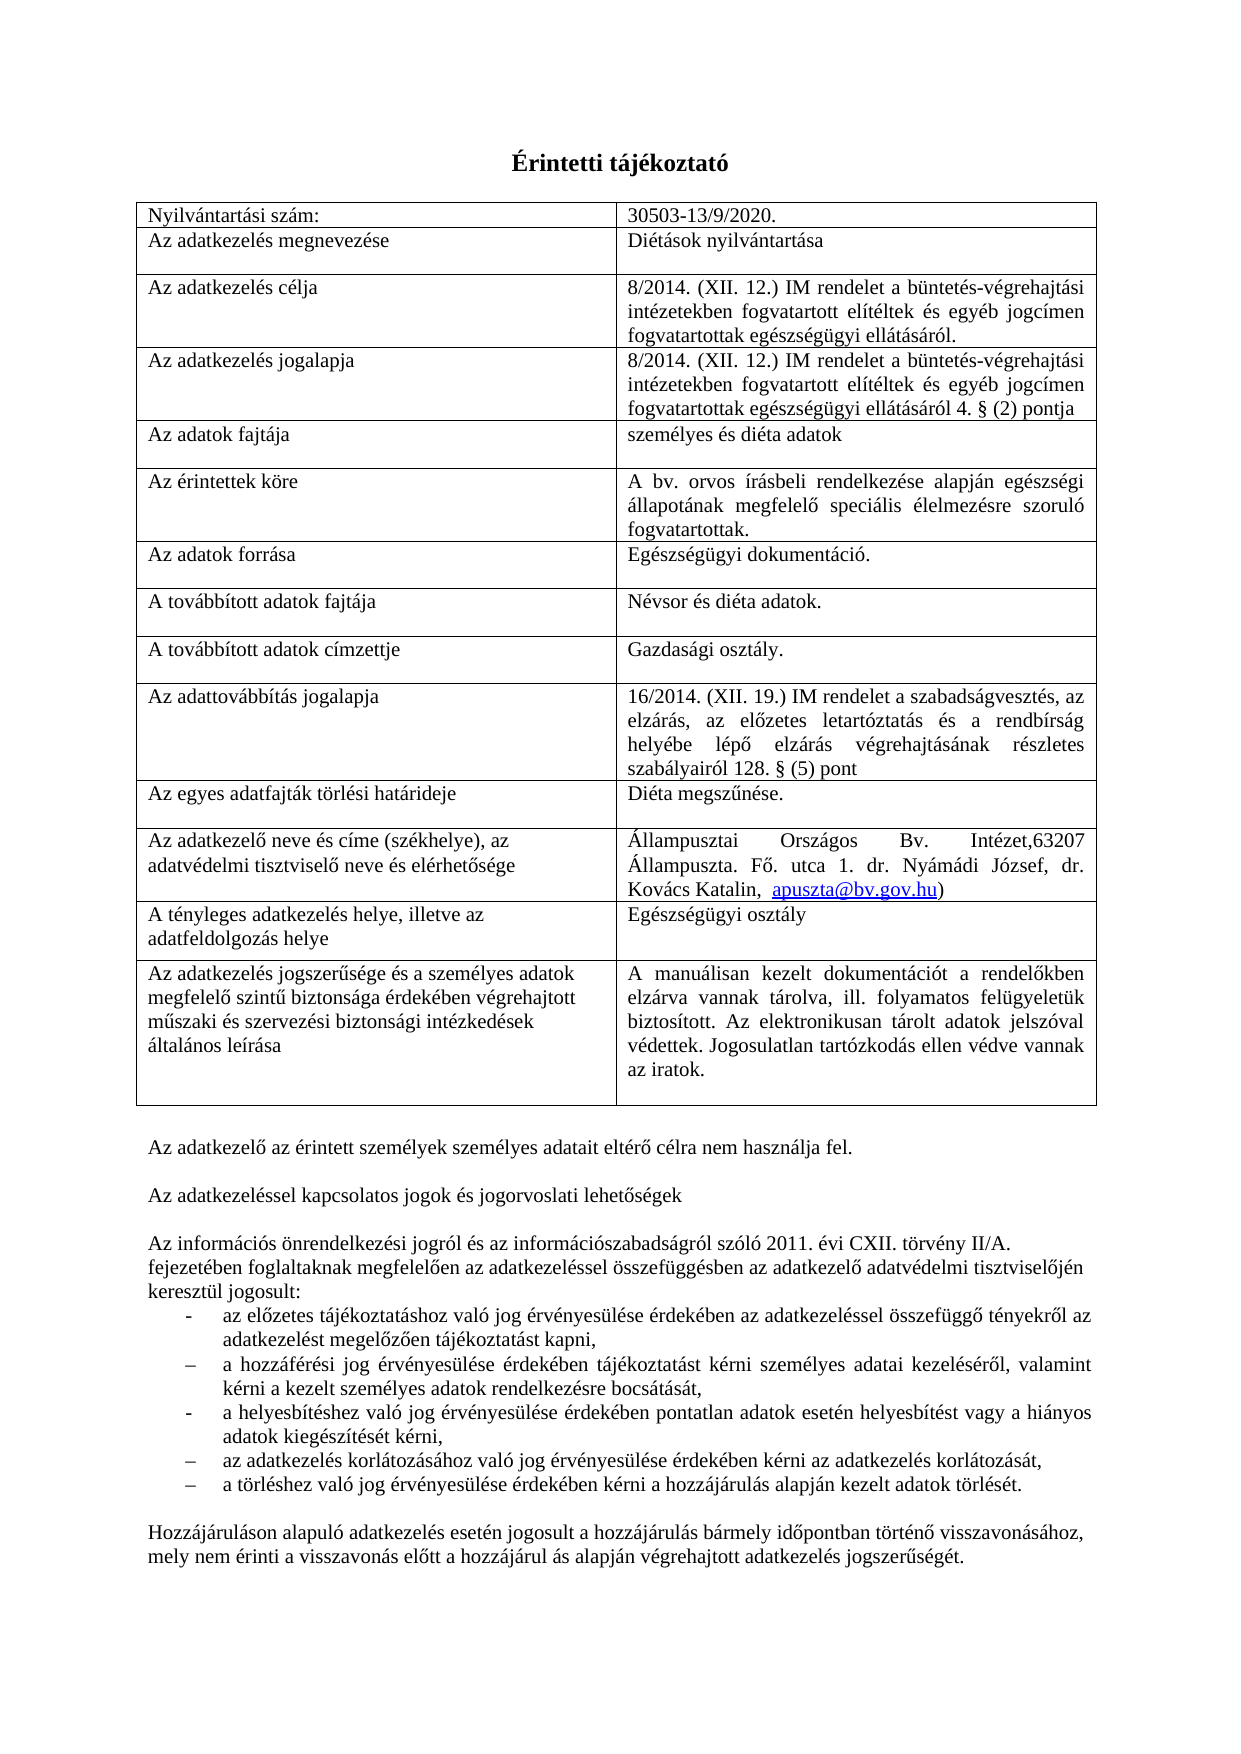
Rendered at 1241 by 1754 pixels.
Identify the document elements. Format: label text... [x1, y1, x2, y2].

list az adatkezelés korlátozásához való jog érvényesülése érdekében kérni az adatkezelés korlátozását, [185, 1448, 1093, 1472]
text Érintetti tájékoztató [148, 148, 1093, 176]
table_cell Az adatkezelés megnevezése [137, 228, 616, 274]
list a helyesbítéshez való jog érvényesülése érdekében pontatlan adatok esetén helyesbítést vagy a hiányos adatok kiegészítését kérni, [185, 1399, 1093, 1448]
text Az adatkezelő az érintett személyek személyes adatait eltérő célra nem használja fel. [148, 1135, 1093, 1159]
table_cell 8/2014. (XII. 12.) IM rendelet a büntetés-végrehajtási intézetekben fogvatartott elítéltek és egyéb jogcímen fogvatartottak egészségügyi ellátásáról 4. § (2) pontja [617, 348, 1096, 420]
table_cell Az adattovábbítás jogalapja [137, 684, 616, 780]
table_cell Az adatkezelés jogalapja [137, 348, 616, 420]
table_cell Diétások nyilvántartása [617, 228, 1096, 274]
list a hozzáférési jog érvényesülése érdekében tájékoztatást kérni személyes adatai kezeléséről, valamint kérni a kezelt személyes adatok rendelkezésre bocsátását, [185, 1351, 1093, 1399]
table_cell Egészségügyi osztály [617, 902, 1096, 960]
table_cell Az egyes adatfajták törlési határideje [137, 781, 616, 827]
table_cell Az adatok fajtája [137, 421, 616, 468]
table_header 30503-13/9/2020. [617, 203, 1096, 227]
table_cell Állampusztai Országos Bv. Intézet,63207 Állampuszta. Fő. utca 1. dr. Nyámádi József, dr. Kovács Katalin, apuszta@bv.gov.hu) [617, 829, 1096, 901]
table_cell Egészségügyi dokumentáció. [617, 542, 1096, 588]
table_header Nyilvántartási szám: [137, 203, 616, 227]
table_cell 8/2014. (XII. 12.) IM rendelet a büntetés-végrehajtási intézetekben fogvatartott elítéltek és egyéb jogcímen fogvatartottak egészségügyi ellátásáról. [617, 275, 1096, 347]
list a törléshez való jog érvényesülése érdekében kérni a hozzájárulás alapján kezelt adatok törlését. [185, 1472, 1093, 1496]
table_cell Az érintettek köre [137, 469, 616, 541]
table_cell A tényleges adatkezelés helye, illetve az adatfeldolgozás helye [137, 902, 616, 960]
text fejezetében foglaltaknak megfelelően az adatkezeléssel összefüggésben az adatkezelő adatvédelmi tisztviselőjén [148, 1255, 1093, 1279]
text mely nem érinti a visszavonás előtt a hozzájárul ás alapján végrehajtott adatkezelés jogszerűségét. [148, 1544, 1093, 1568]
table_cell személyes és diéta adatok [617, 421, 1096, 468]
table_cell 16/2014. (XII. 19.) IM rendelet a szabadságvesztés, az elzárás, az előzetes letartóztatás és a rendbírság helyébe lépő elzárás végrehajtásának részletes szabályairól 128. § (5) pont [617, 684, 1096, 780]
table_cell Gazdasági osztály. [617, 637, 1096, 683]
list az előzetes tájékoztatáshoz való jog érvényesülése érdekében az adatkezeléssel összefüggő tényekről az adatkezelést megelőzően tájékoztatást kapni, [185, 1303, 1093, 1351]
table_cell Az adatkezelés célja [137, 275, 616, 347]
table_cell A továbbított adatok fajtája [137, 589, 616, 636]
table_cell Az adatkezelő neve és címe (székhelye), az adatvédelmi tisztviselő neve és elérhetősége [137, 829, 616, 901]
table_cell A manuálisan kezelt dokumentációt a rendelőkben elzárva vannak tárolva, ill. folyamatos felügyeletük biztosított. Az elektronikusan tárolt adatok jelszóval védettek. Jogosulatlan tartózkodás ellen védve vannak az iratok. [617, 961, 1096, 1105]
table_cell Az adatkezelés jogszerűsége és a személyes adatok megfelelő szintű biztonsága érdekében végrehajtott műszaki és szervezési biztonsági intézkedések általános leírása [137, 961, 616, 1105]
table_cell A továbbított adatok címzettje [137, 637, 616, 683]
table_cell A bv. orvos írásbeli rendelkezése alapján egészségi állapotának megfelelő speciális élelmezésre szoruló fogvatartottak. [617, 469, 1096, 541]
text keresztül jogosult: [148, 1279, 1093, 1303]
table_cell Az adatok forrása [137, 542, 616, 588]
text Az adatkezeléssel kapcsolatos jogok és jogorvoslati lehetőségek [148, 1183, 1093, 1207]
table_cell Diéta megszűnése. [617, 781, 1096, 827]
text Az információs önrendelkezési jogról és az információszabadságról szóló 2011. évi CXII. törvény II/A. [148, 1231, 1093, 1255]
table_cell Névsor és diéta adatok. [617, 589, 1096, 636]
text Hozzájáruláson alapuló adatkezelés esetén jogosult a hozzájárulás bármely időpontban történő visszavonásához, [148, 1520, 1093, 1544]
